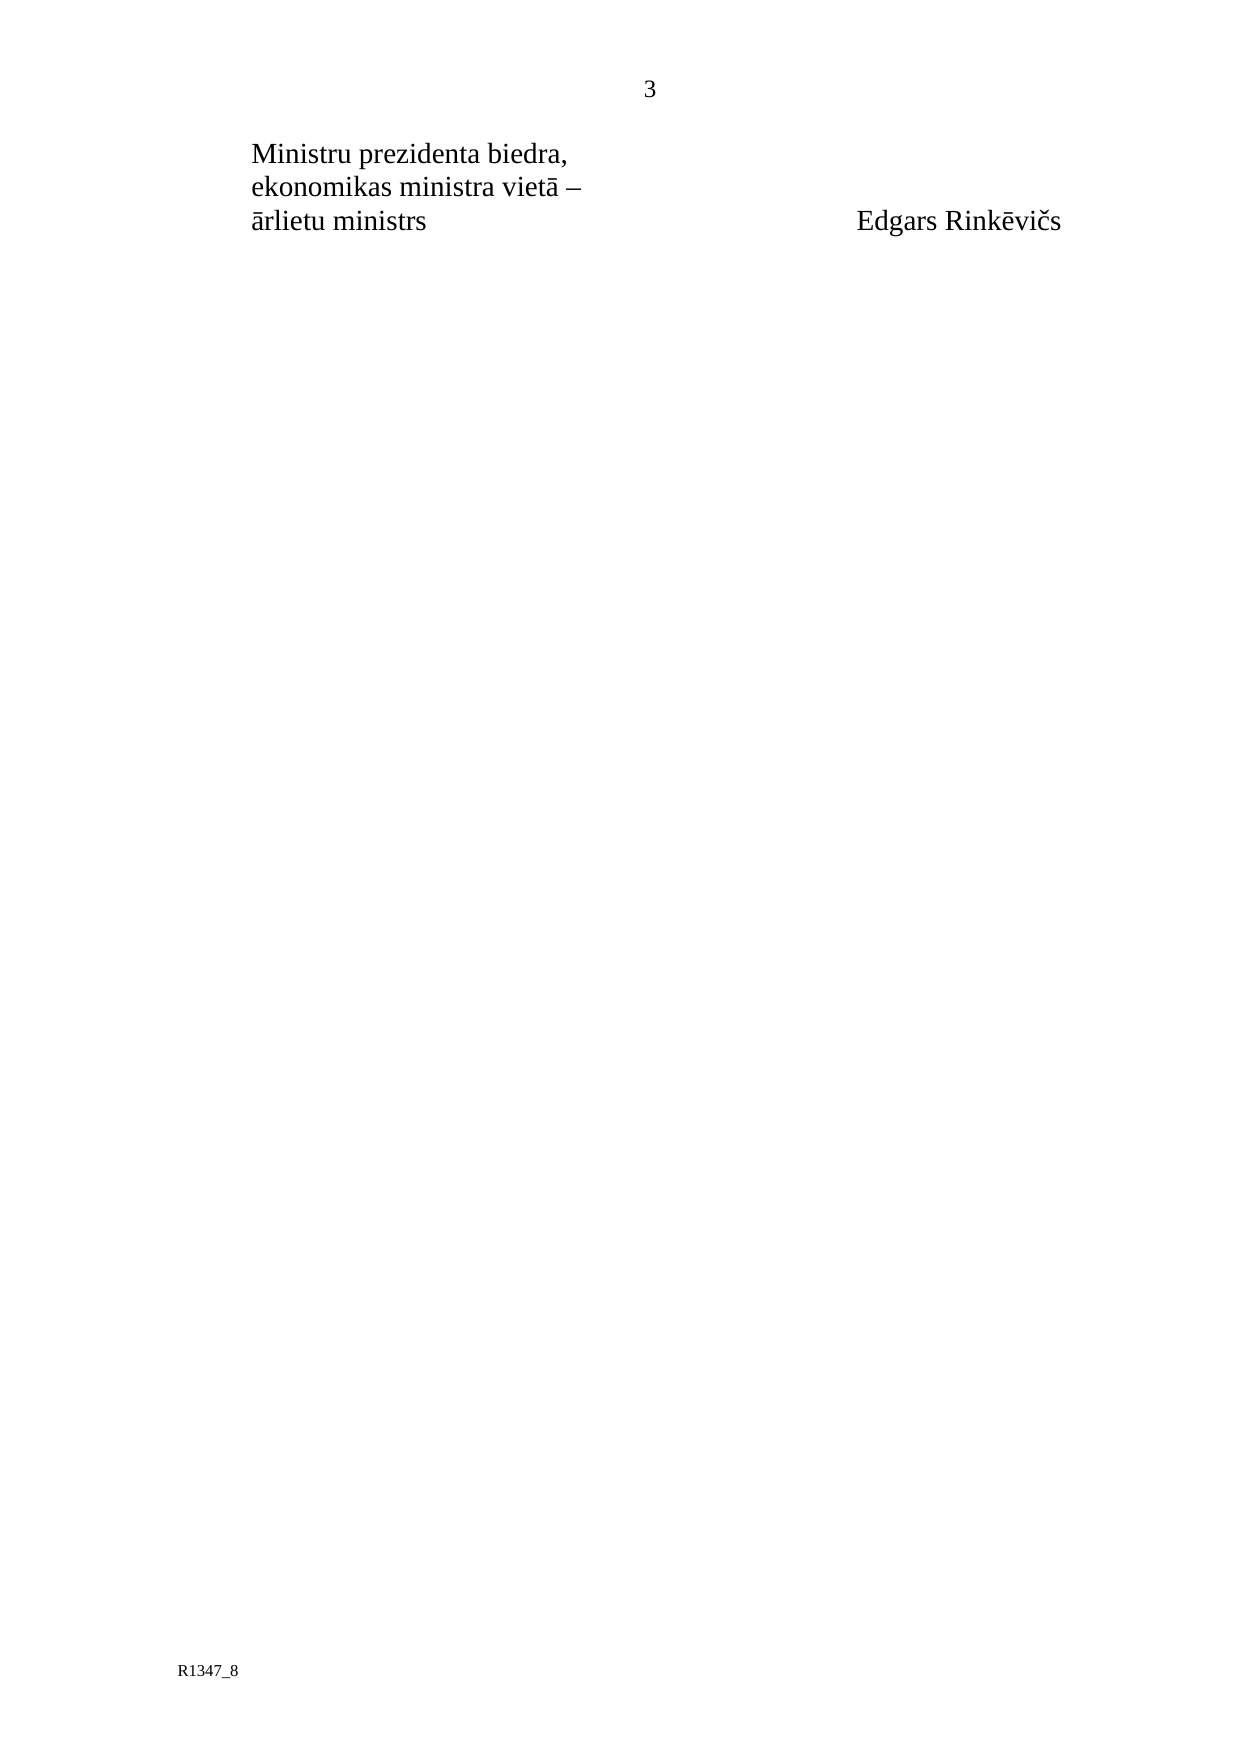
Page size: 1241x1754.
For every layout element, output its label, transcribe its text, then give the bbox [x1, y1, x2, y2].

text ekonomikas ministra vietā – [177, 169, 1122, 203]
text Ministru prezidenta biedra, [177, 136, 1122, 169]
text ārlietu ministrs Edgars Rinkēvičs [177, 203, 1122, 236]
